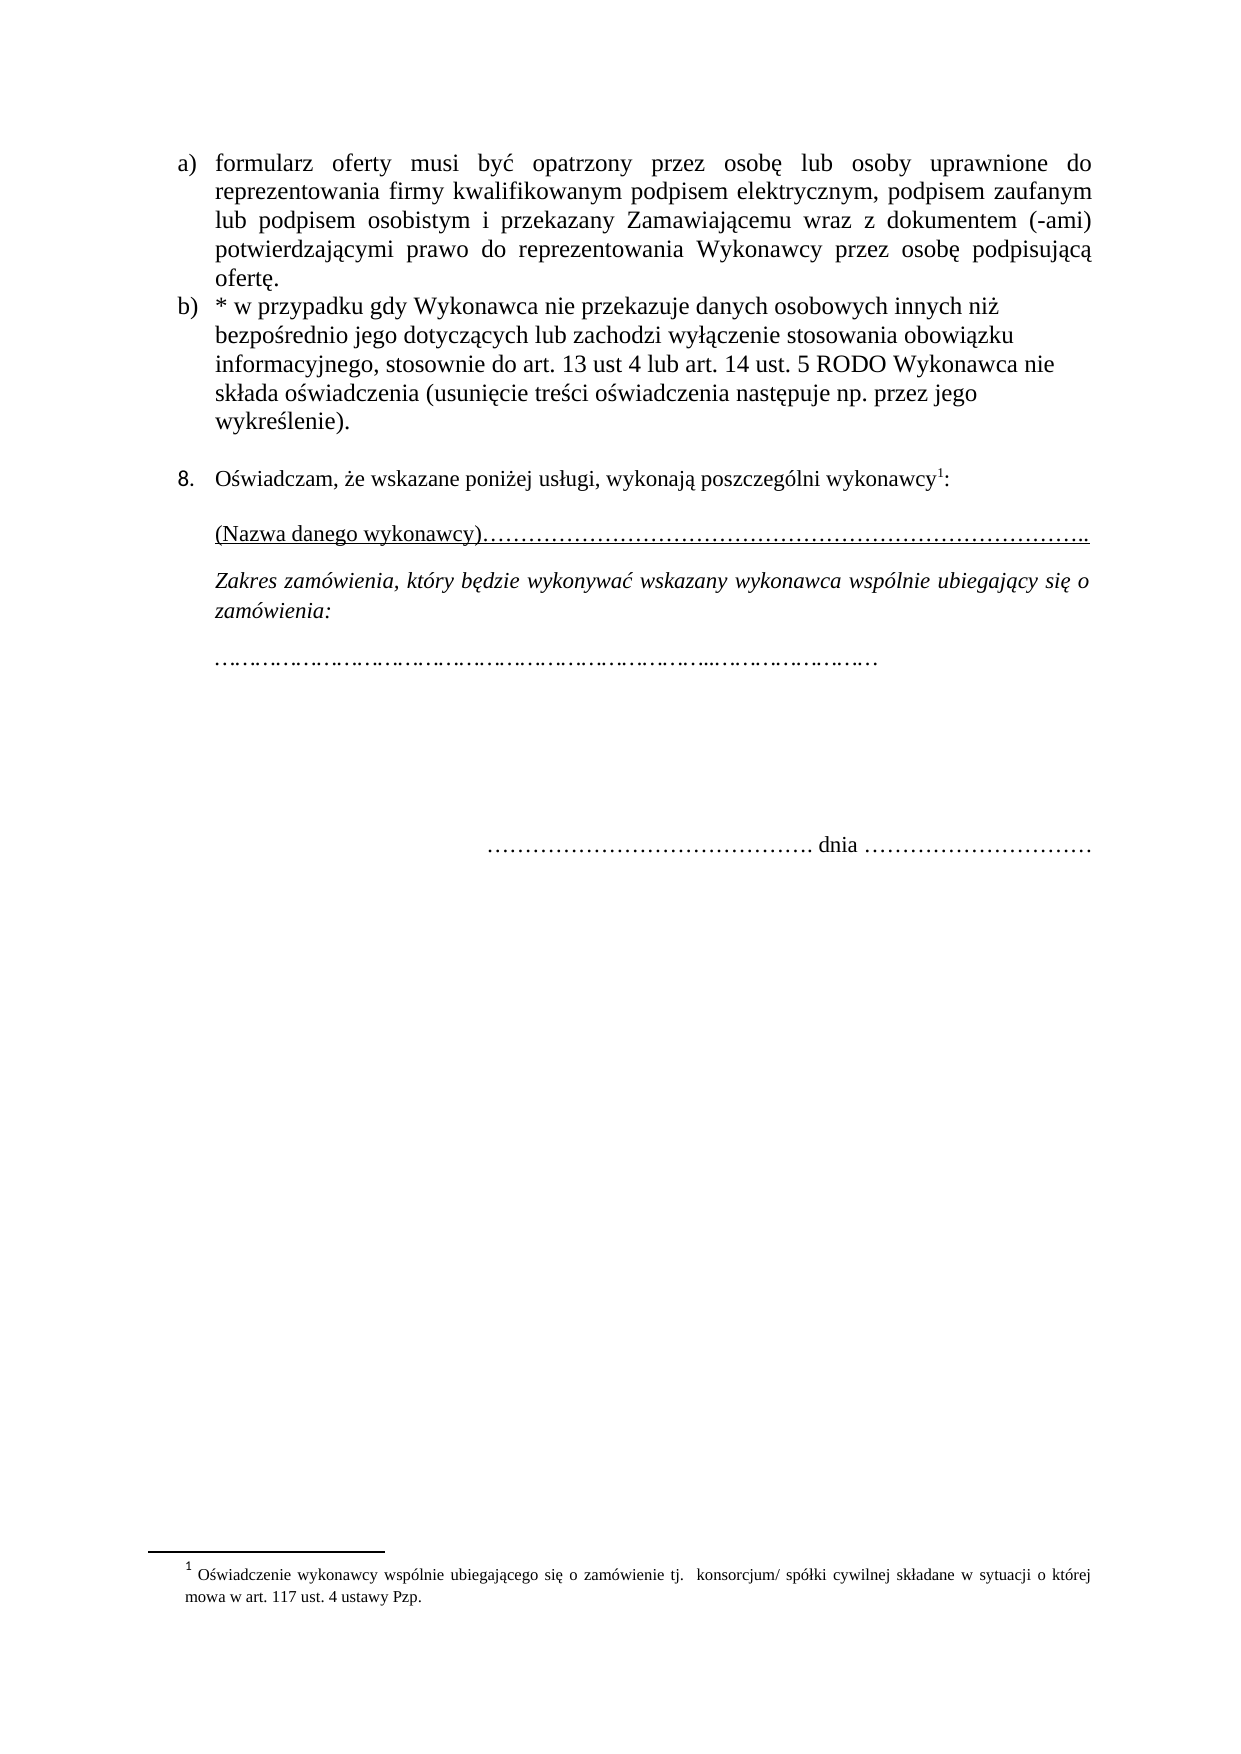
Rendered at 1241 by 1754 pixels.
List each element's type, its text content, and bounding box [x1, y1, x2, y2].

text ………………………………………………………………..…………………… [148, 644, 1093, 670]
text Zakres zamówienia, który będzie wykonywać wskazany wykonawca wspólnie ubiegający się o zamówienia: [215, 567, 1093, 623]
list formularz oferty musi być opatrzony przez osobę lub osoby uprawnione do reprezentowania firmy kwalifikowanym podpisem elektrycznym, podpisem zaufanym lub podpisem osobistym i przekazany Zamawiającemu wraz z dokumentem (-ami) potwierdzającymi prawo do reprezentowania Wykonawcy przez osobę podpisującą ofertę. [177, 148, 1093, 291]
text ……………………………………. dnia ………………………… [215, 831, 1093, 858]
list * w przypadku gdy Wykonawca nie przekazuje danych osobowych innych niż bezpośrednio jego dotyczących lub zachodzi wyłączenie stosowania obowiązku informacyjnego, stosownie do art. 13 ust 4 lub art. 14 ust. 5 RODO Wykonawca nie składa oświadczenia (usunięcie treści oświadczenia następuje np. przez jego wykreślenie). [177, 291, 1093, 435]
list Oświadczam, że wskazane poniżej usługi, wykonają poszczególni wykonawcy: [177, 464, 1093, 492]
text (Nazwa danego wykonawcy)…………………………………………………………………….. [148, 520, 1093, 546]
